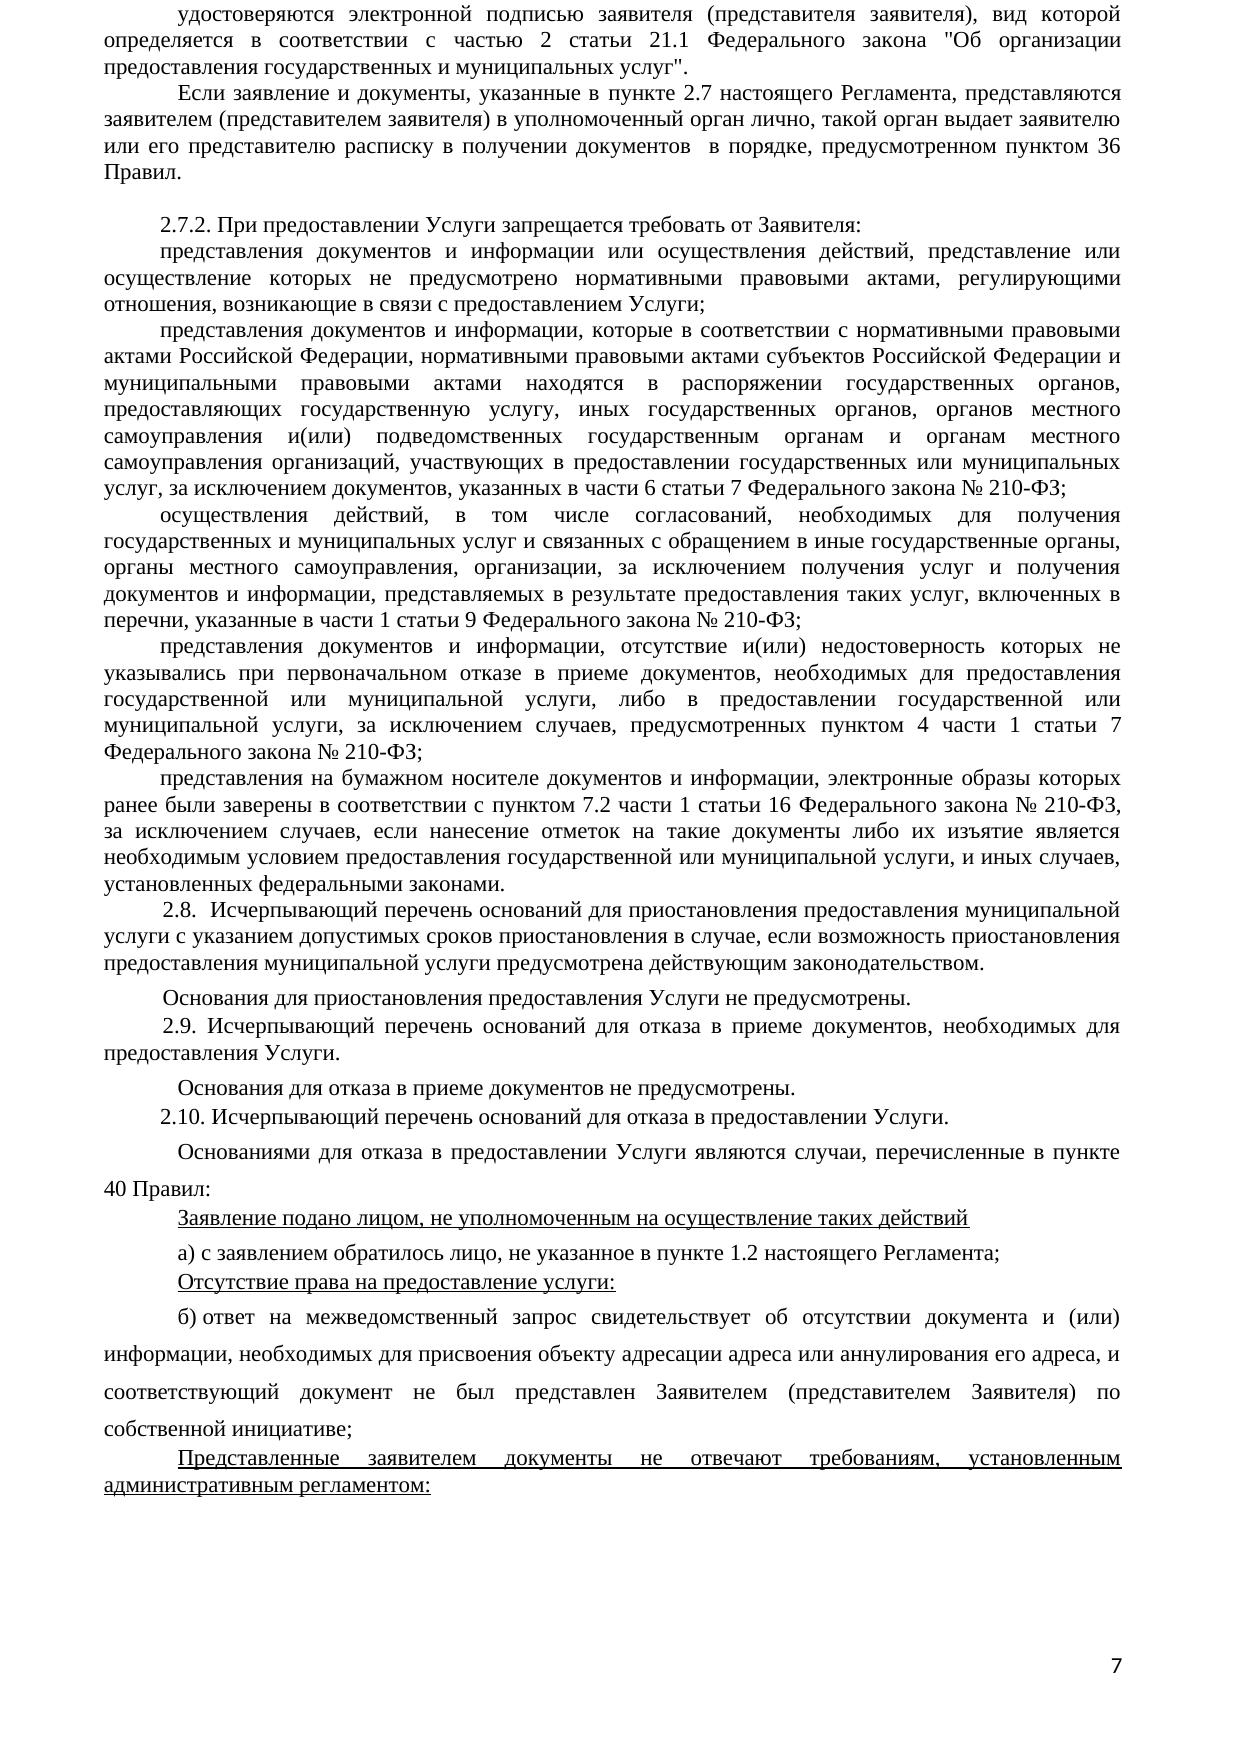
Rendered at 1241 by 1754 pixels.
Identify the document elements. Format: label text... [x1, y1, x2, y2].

text Основания для отказа в приеме документов не предусмотрены. [103, 1065, 1122, 1103]
text Представленные заявителем документы не отвечают требованиям, установленным административным регламентом: [103, 1444, 1122, 1497]
text Основаниями для отказа в предоставлении Услуги являются случаи, перечисленные в пункте 40 Правил: [103, 1129, 1122, 1204]
text представления документов и информации или осуществления действий, представление или осуществление которых не предусмотрено нормативными правовыми актами, регулирующими отношения, возникающие в связи с предоставлением Услуги; [103, 237, 1122, 316]
text 2.8. Исчерпывающий перечень оснований для приостановления предоставления муниципальной услуги с указанием допустимых сроков приостановления в случае, если возможность приостановления предоставления муниципальной услуги предусмотрена действующим законодательством. [103, 896, 1122, 975]
text а) с заявлением обратилось лицо, не указанное в пункте 1.2 настоящего Регламента; [103, 1231, 1122, 1268]
text удостоверяются электронной подписью заявителя (представителя заявителя), вид которой определяется в соответствии с частью 2 статьи 21.1 Федерального закона "Об организации предоставления государственных и муниципальных услуг". [103, 0, 1122, 79]
text представления на бумажном носителе документов и информации, электронные образы которых ранее были заверены в соответствии с пунктом 7.2 части 1 статьи 16 Федерального закона № 210-ФЗ, за исключением случаев, если нанесение отметок на такие документы либо их изъятие является необходимым условием предоставления государственной или муниципальной услуги, и иных случаев, установленных федеральными законами. [103, 764, 1122, 896]
text Отсутствие права на предоставление услуги: [103, 1268, 1122, 1294]
text 2.7.2. При предоставлении Услуги запрещается требовать от Заявителя: [103, 211, 1122, 237]
text представления документов и информации, которые в соответствии с нормативными правовыми актами Российской Федерации, нормативными правовыми актами субъектов Российской Федерации и муниципальными правовыми актами находятся в распоряжении государственных органов, предоставляющих государственную услугу, иных государственных органов, органов местного самоуправления и(или) подведомственных государственным органам и органам местного самоуправления организаций, участвующих в предоставлении государственных или муниципальных услуг, за исключением документов, указанных в части 6 статьи 7 Федерального закона № 210-ФЗ; [103, 316, 1122, 501]
text Основания для приостановления предоставления Услуги не предусмотрены. [103, 975, 1122, 1013]
text представления документов и информации, отсутствие и(или) недостоверность которых не указывались при первоначальном отказе в приеме документов, необходимых для предоставления государственной или муниципальной услуги, либо в предоставлении государственной или муниципальной услуги, за исключением случаев, предусмотренных пунктом 4 части 1 статьи 7 Федерального закона № 210-ФЗ; [103, 632, 1122, 764]
text Если заявление и документы, указанные в пункте 2.7 настоящего Регламента, представляются заявителем (представителем заявителя) в уполномоченный орган лично, такой орган выдает заявителю или его представителю расписку в получении документов в порядке, предусмотренном пунктом 36 Правил. [103, 79, 1122, 184]
text 2.10. Исчерпывающий перечень оснований для отказа в предоставлении Услуги. [103, 1103, 1122, 1129]
text осуществления действий, в том числе согласований, необходимых для получения государственных и муниципальных услуг и связанных с обращением в иные государственные органы, органы местного самоуправления, организации, за исключением получения услуг и получения документов и информации, представляемых в результате предоставления таких услуг, включенных в перечни, указанные в части 1 статьи 9 Федерального закона № 210-ФЗ; [103, 501, 1122, 632]
text б) ответ на межведомственный запрос свидетельствует об отсутствии документа и (или) информации, необходимых для присвоения объекту адресации адреса или аннулирования его адреса, и соответствующий документ не был представлен Заявителем (представителем Заявителя) по собственной инициативе; [103, 1294, 1122, 1444]
text 2.9. Исчерпывающий перечень оснований для отказа в приеме документов, необходимых для предоставления Услуги. [103, 1013, 1122, 1065]
text Заявление подано лицом, не уполномоченным на осуществление таких действий [103, 1204, 1122, 1231]
